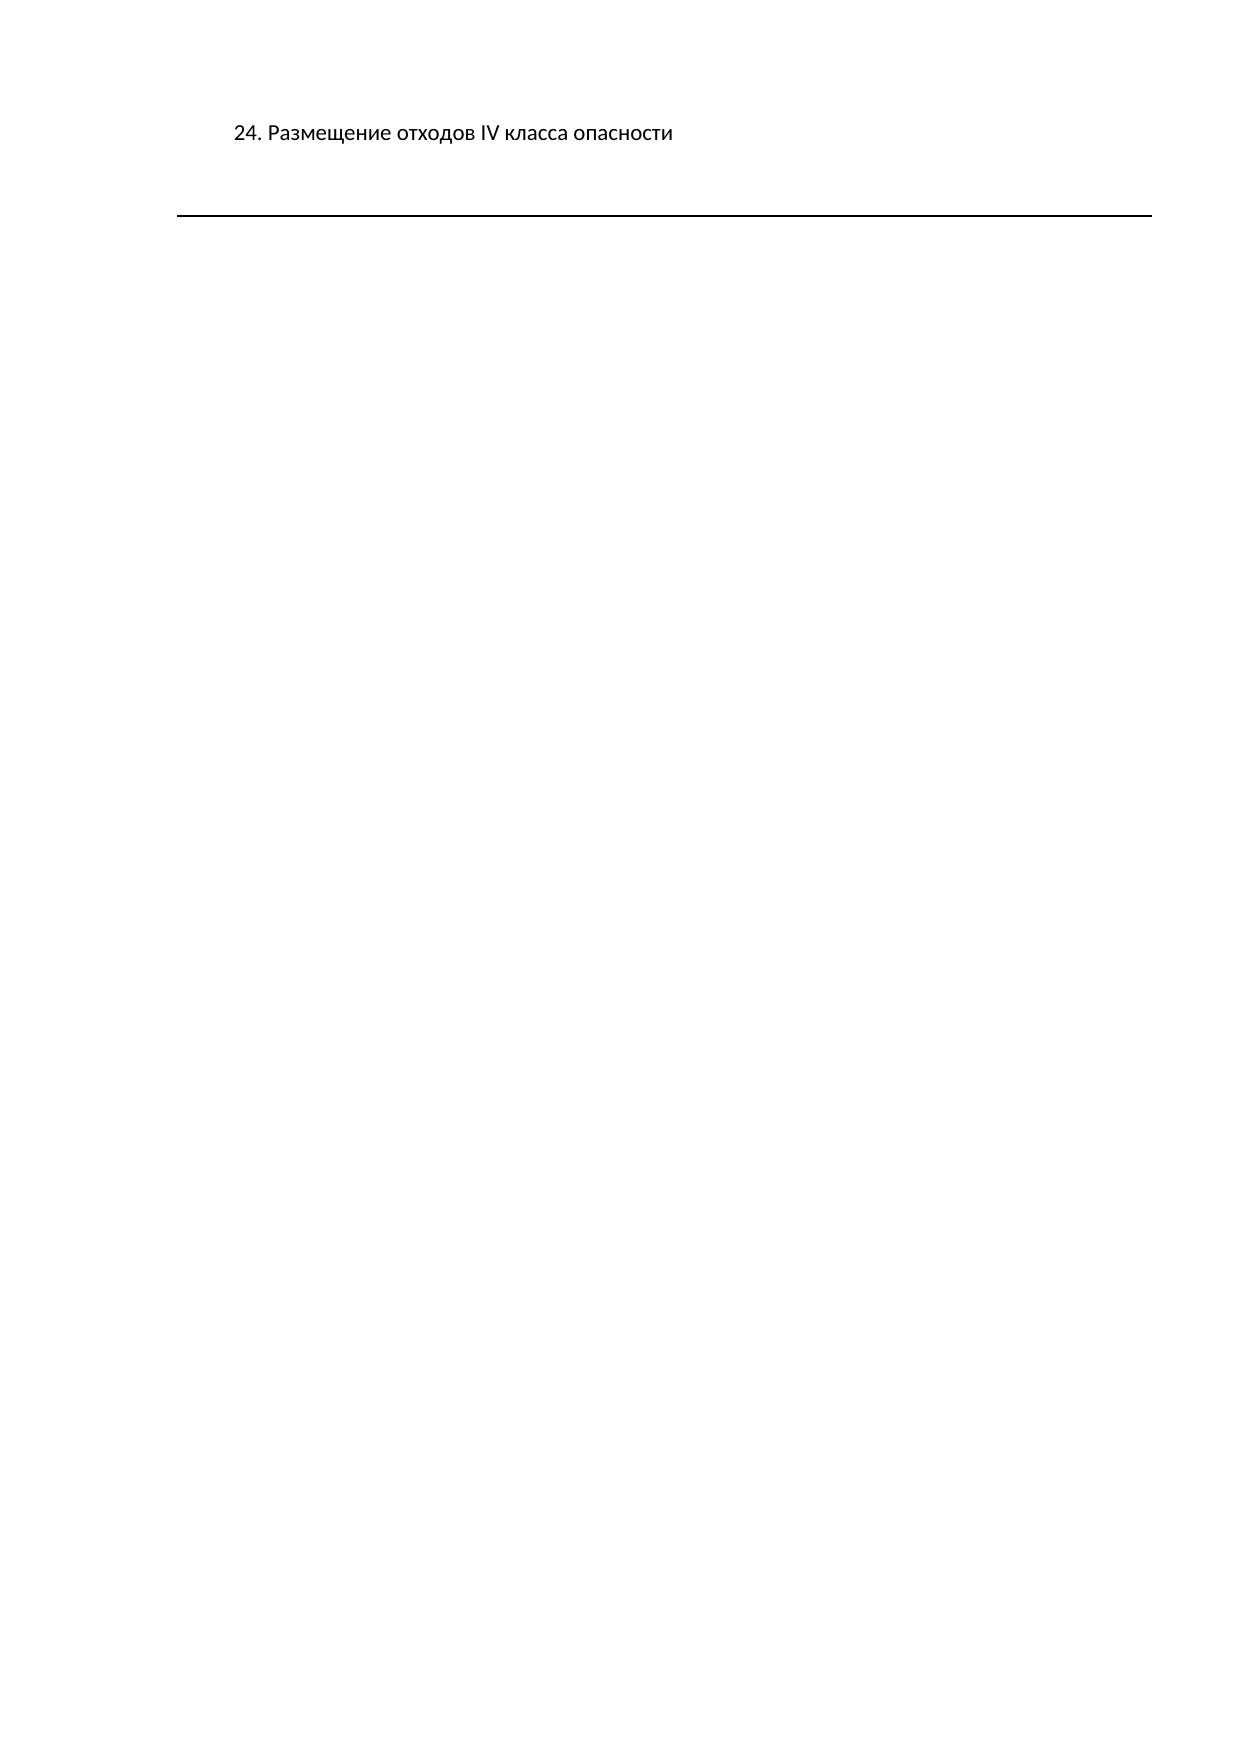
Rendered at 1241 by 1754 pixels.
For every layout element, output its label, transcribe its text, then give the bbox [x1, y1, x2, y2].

text 24. Размещение отходов IV класса опасности [177, 118, 1152, 146]
